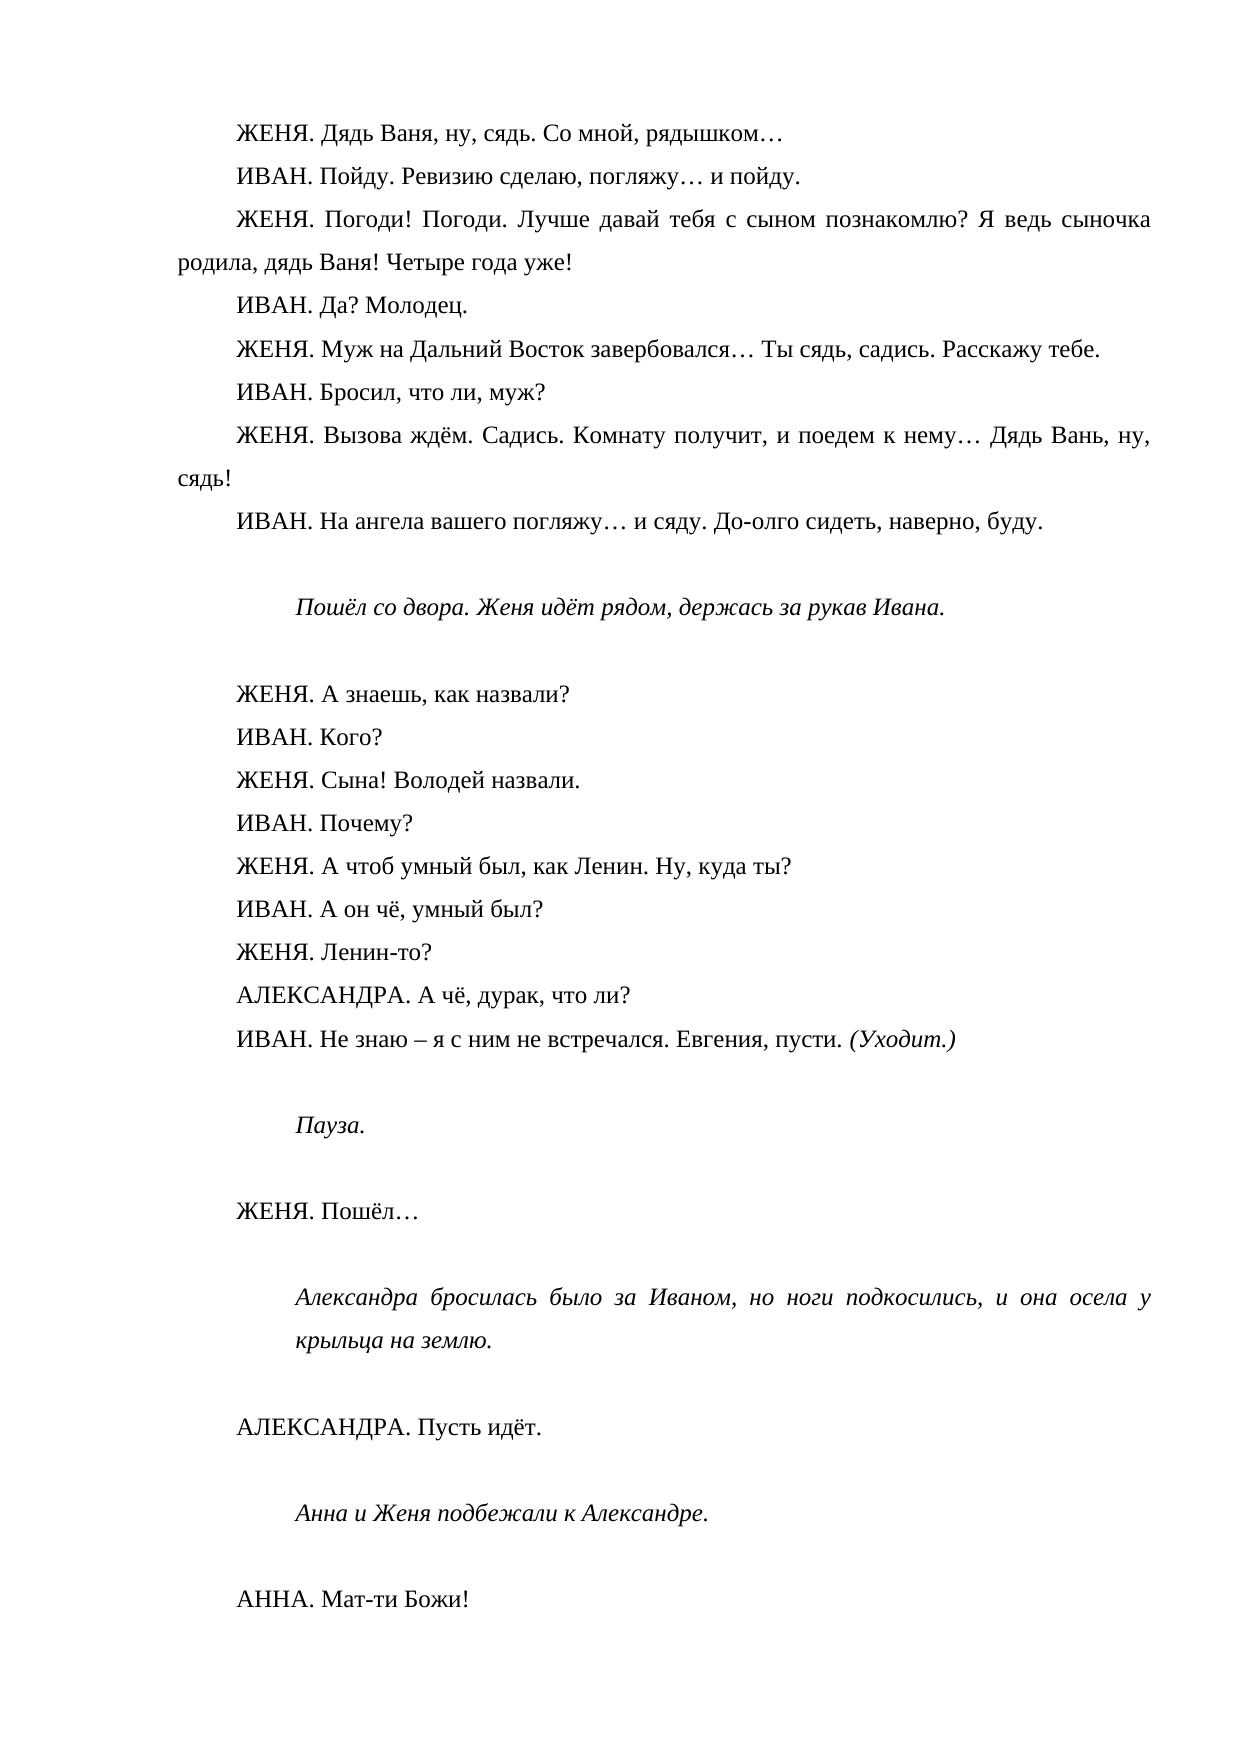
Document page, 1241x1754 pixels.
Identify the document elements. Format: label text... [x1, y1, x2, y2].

text ЖЕНЯ. А знаешь, как назвали? [177, 679, 1152, 707]
text Анна и Женя подбежали к Александре. [295, 1498, 1152, 1527]
text ЖЕНЯ. Дядь Ваня, ну, сядь. Со мной, рядышком… [177, 118, 1152, 147]
text АЛЕКСАНДРА. А чё, дурак, что ли? [177, 981, 1152, 1009]
text ИВАН. А он чё, умный был? [177, 894, 1152, 923]
text ЖЕНЯ. Погоди! Погоди. Лучше давай тебя с сыном познакомлю? Я ведь сыночка родила, дядь Ваня! Четыре года уже! [177, 204, 1152, 276]
text ИВАН. Почему? [177, 808, 1152, 837]
text Александра бросилась было за Иваном, но ноги подкосились, и она осела у крыльца на землю. [295, 1282, 1152, 1354]
text ИВАН. На ангела вашего погляжу… и сяду. До-олго сидеть, наверно, буду. [177, 506, 1152, 535]
text ЖЕНЯ. Сына! Володей назвали. [177, 765, 1152, 794]
text ИВАН. Бросил, что ли, муж? [177, 377, 1152, 406]
text ИВАН. Да? Молодец. [177, 291, 1152, 319]
text ЖЕНЯ. Муж на Дальний Восток завербовался… Ты сядь, садись. Расскажу тебе. [177, 334, 1152, 362]
text Пошёл со двора. Женя идёт рядом, держась за рукав Ивана. [295, 592, 1152, 621]
text АЛЕКСАНДРА. Пусть идёт. [177, 1412, 1152, 1441]
text ИВАН. Пойду. Ревизию сделаю, погляжу… и пойду. [177, 161, 1152, 190]
text Пауза. [295, 1110, 1152, 1139]
text ЖЕНЯ. Пошёл… [177, 1196, 1152, 1225]
text ЖЕНЯ. Вызова ждём. Садись. Комнату получит, и поедем к нему… Дядь Вань, ну, сядь! [177, 420, 1152, 492]
text ЖЕНЯ. А чтоб умный был, как Ленин. Ну, куда ты? [177, 851, 1152, 880]
text ИВАН. Кого? [177, 722, 1152, 751]
text АННА. Мат-ти Божи! [177, 1584, 1152, 1613]
text ИВАН. Не знаю – я с ним не встречался. Евгения, пусти. (Уходит.) [177, 1024, 1152, 1052]
text ЖЕНЯ. Ленин-то? [177, 937, 1152, 966]
